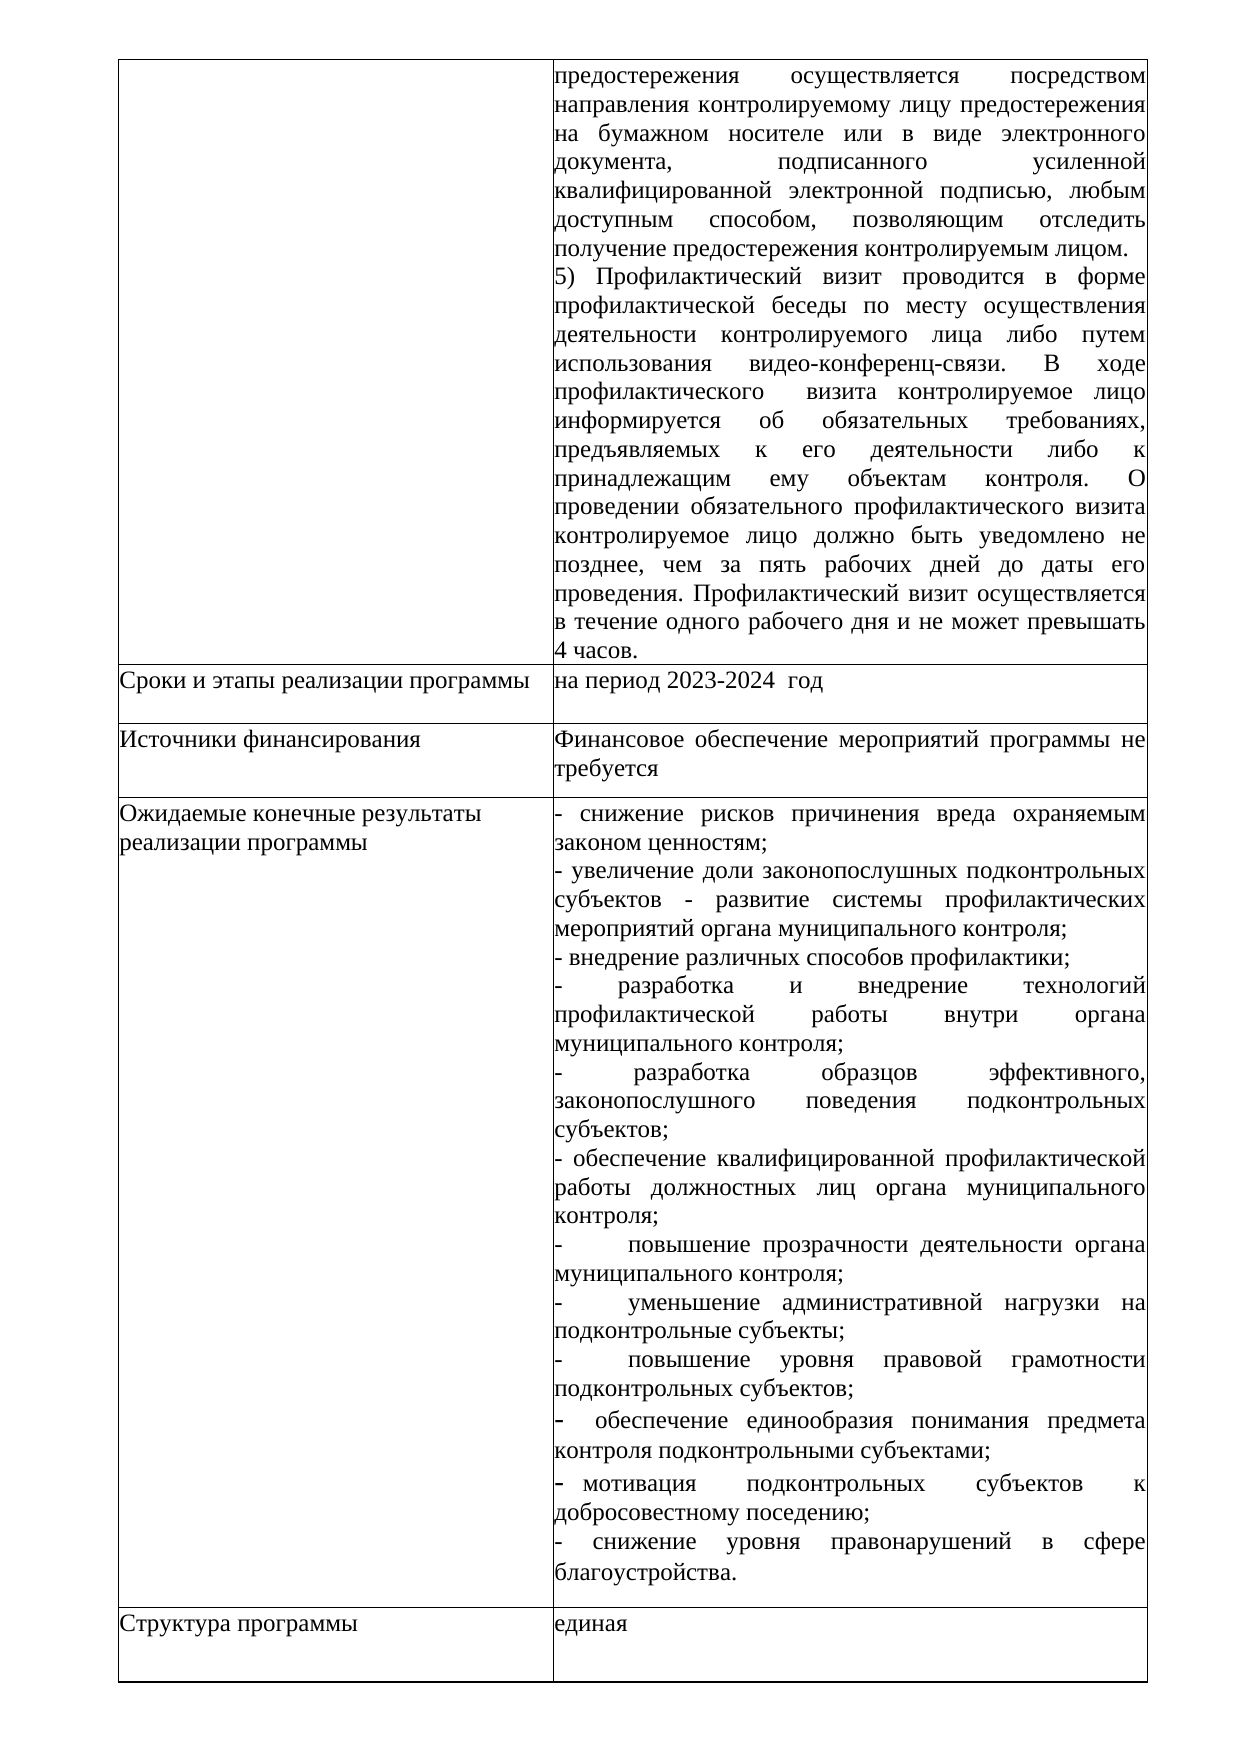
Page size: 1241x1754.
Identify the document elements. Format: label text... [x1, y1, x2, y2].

table_cell Финансовое обеспечение мероприятий программы не требуется [554, 724, 1147, 797]
table_cell единая [554, 1608, 1147, 1681]
table_cell - снижение рисков причинения вреда охраняемым законом ценностям; - увеличение доли законопослушных подконтрольных субъектов - развитие системы профилактических мероприятий органа муниципального контроля; - внедрение различных способов профилактики; - разработка и внедрение технологий профилактической работы внутри органа муниципального контроля; - разработка образцов эффективного, законопослушного поведения подконтрольных субъектов; - обеспечение квалифицированной профилактической работы должностных лиц органа муниципального контроля; - повышение прозрачности деятельности органа муниципального контроля; - уменьшение административной нагрузки на подконтрольные субъекты; - повышение уровня правовой грамотности подконтрольных субъектов; обеспечение единообразия понимания предмета контроля подконтрольными субъектами; мотивация подконтрольных субъектов к добросовестному поседению; - снижение уровня правонарушений в сфере благоустройства. [554, 798, 1147, 1607]
table_cell Источники финансирования [119, 724, 553, 797]
table_cell Структура программы [119, 1608, 553, 1681]
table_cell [119, 60, 553, 664]
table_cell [554, 60, 1147, 664]
table_cell Ожидаемые конечные результаты реализации программы [119, 798, 553, 1607]
table_cell на период 2023-2024 год [554, 665, 1147, 723]
table_cell Сроки и этапы реализации программы [119, 665, 553, 723]
